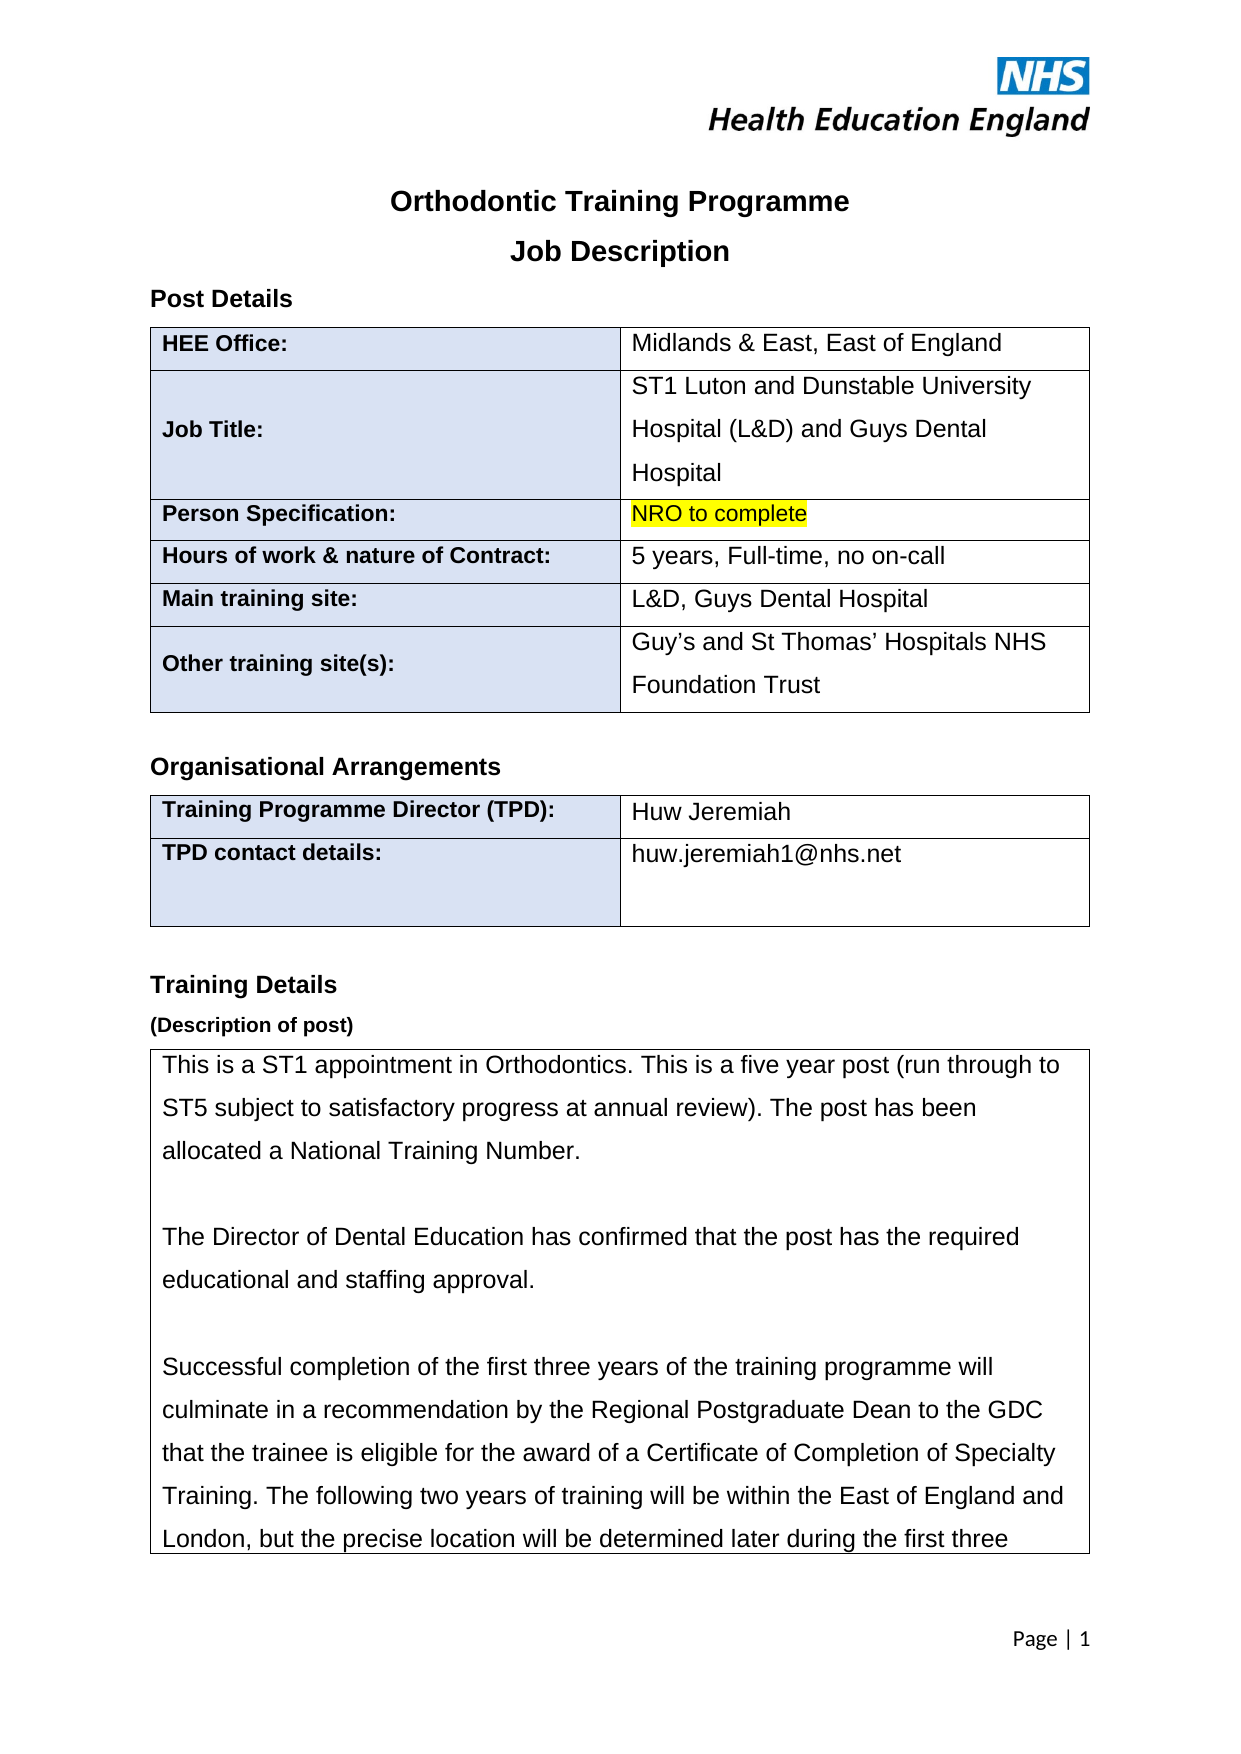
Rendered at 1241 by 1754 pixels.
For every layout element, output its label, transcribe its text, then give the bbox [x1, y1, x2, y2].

table_cell Job Title: [151, 371, 620, 499]
table_cell 5 years, Full-time, no on-call [621, 541, 1089, 583]
table_cell L&D, Guys Dental Hospital [621, 584, 1089, 626]
table_header HEE Office: [151, 328, 620, 370]
table_cell Hours of work & nature of Contract: [151, 541, 620, 583]
picture [696, 57, 1091, 150]
text Organisational Arrangements [150, 752, 1090, 781]
text Post Details [150, 284, 1090, 313]
table_cell Person Specification: [151, 500, 620, 540]
table_cell huw.jeremiah1@nhs.net [621, 839, 1089, 926]
text (Description of post) [150, 1013, 1090, 1037]
table_header Huw Jeremiah [621, 796, 1089, 838]
table_cell TPD contact details: [151, 839, 620, 926]
table_cell ST1 Luton and Dunstable University Hospital (L&D) and Guys Dental Hospital [621, 371, 1089, 499]
table_header Training Programme Director (TPD): [151, 796, 620, 838]
text Training Details [150, 970, 1090, 998]
table_cell Main training site: [151, 584, 620, 626]
text Job Description [150, 234, 1090, 267]
table_cell NRO to complete [621, 500, 1089, 540]
table_cell Guy’s and St Thomas’ Hospitals NHS Foundation Trust [621, 627, 1089, 712]
text Orthodontic Training Programme [150, 183, 1090, 217]
table_header Midlands & East, East of England [621, 328, 1089, 370]
table_cell Other training site(s): [151, 627, 620, 712]
